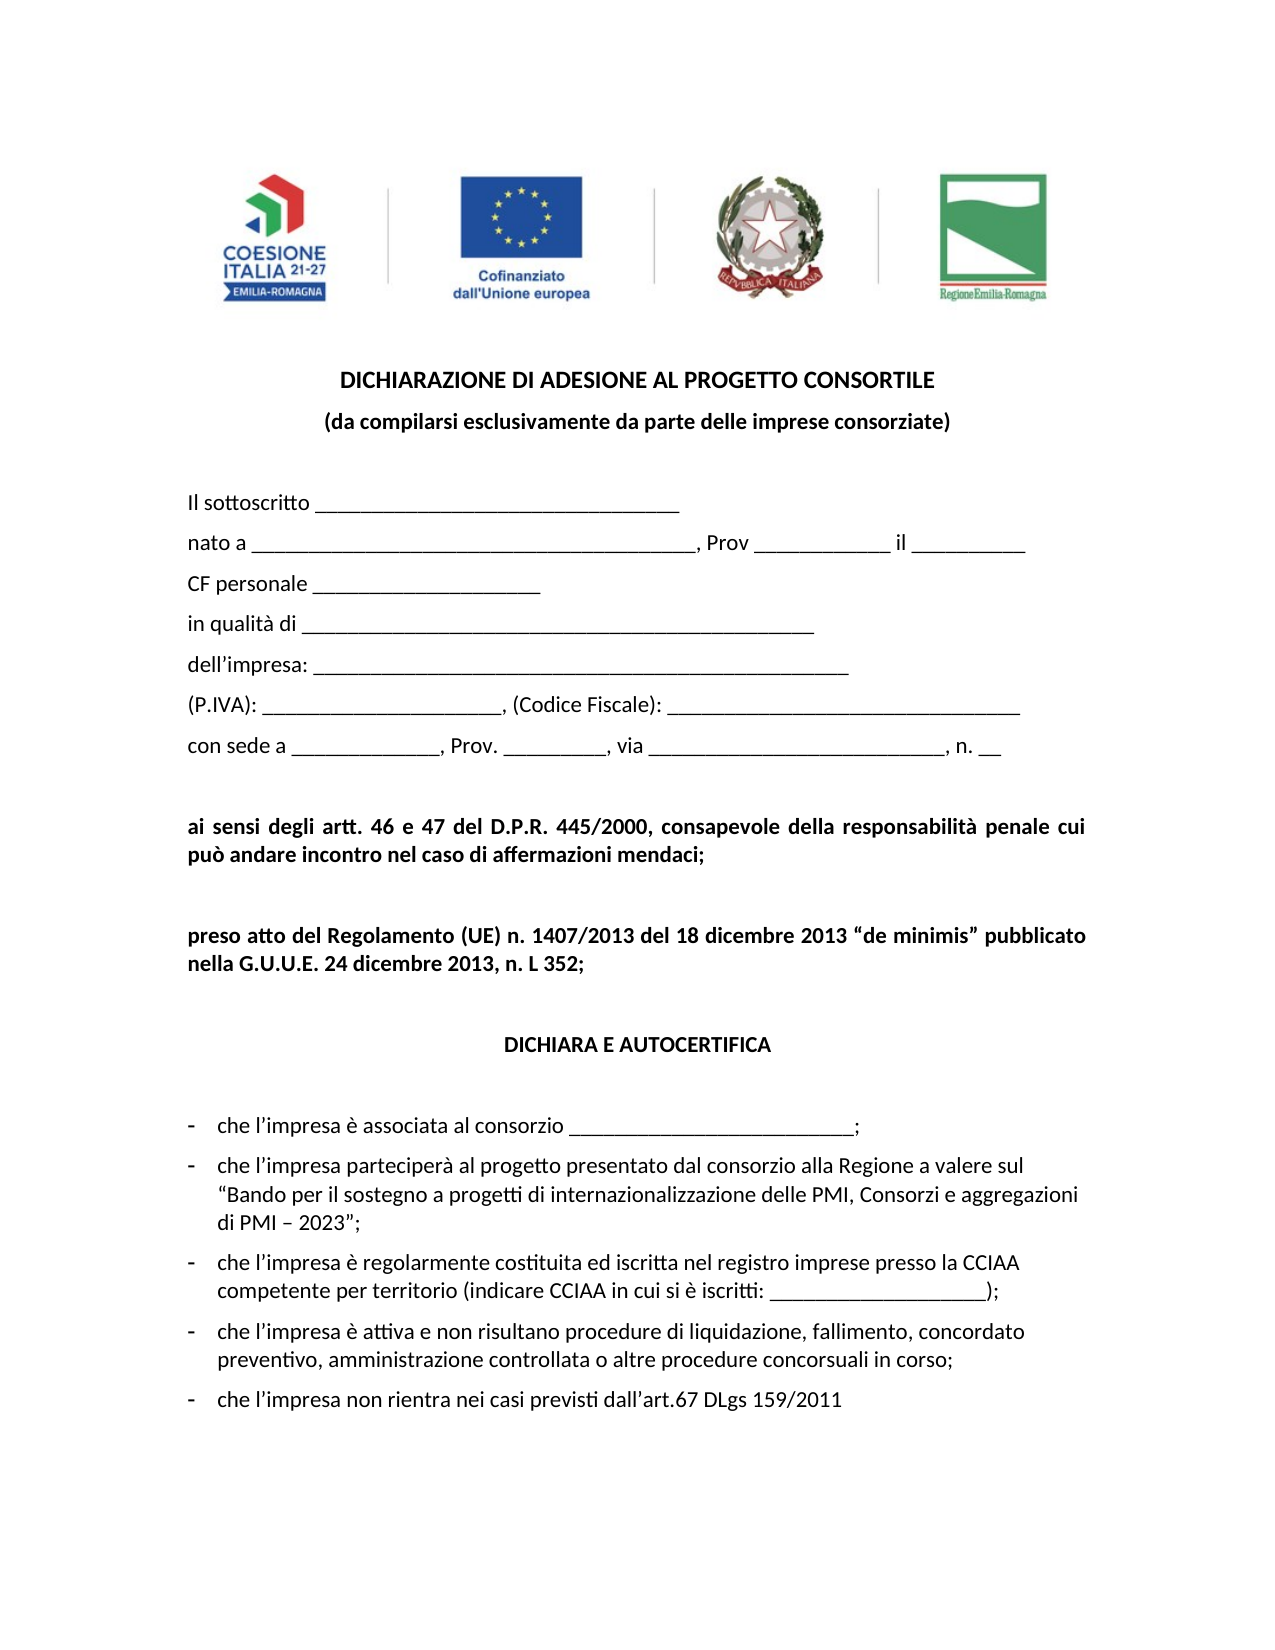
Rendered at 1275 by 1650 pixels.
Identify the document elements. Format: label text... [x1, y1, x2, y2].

list che l’impresa non rientra nei casi previsti dall’art.67 DLgs 159/2011 [187, 1385, 1087, 1413]
list che l’impresa è associata al consorzio _________________________; [187, 1111, 1087, 1139]
text CF personale ____________________ [187, 569, 1087, 597]
text preso atto del Regolamento (UE) n. 1407/2013 del 18 dicembre 2013 “de minimis” pubblicato nella G.U.U.E. 24 dicembre 2013, n. L 352; [187, 921, 1087, 977]
list che l’impresa è regolarmente costituita ed iscritta nel registro imprese presso la CCIAA competente per territorio (indicare CCIAA in cui si è iscritti: ___________________); [187, 1248, 1087, 1304]
text (P.IVA): _____________________, (Codice Fiscale): _______________________________ [187, 690, 1087, 718]
text in qualità di _____________________________________________ [187, 609, 1087, 637]
list che l’impresa è attiva e non risultano procedure di liquidazione, fallimento, concordato preventivo, amministrazione controllata o altre procedure concorsuali in corso; [187, 1317, 1087, 1373]
list che l’impresa parteciperà al progetto presentato dal consorzio alla Regione a valere sul “Bando per il sostegno a progetti di internazionalizzazione delle PMI, Consorzi e aggregazioni di PMI – 2023”; [187, 1152, 1087, 1236]
text dichiara E AUTOCERTIFICA [187, 1030, 1087, 1058]
text ai sensi degli artt. 46 e 47 del D.P.R. 445/2000, consapevole della responsabilità penale cui può andare incontro nel caso di affermazioni mendaci; [187, 812, 1087, 868]
text DICHIARAZIONE DI ADESIONE AL PROGETTO CONSORTILE [187, 365, 1087, 394]
text Il sottoscritto ________________________________ [187, 488, 1087, 516]
text nato a _______________________________________, Prov ____________ il __________ [187, 528, 1087, 556]
picture [187, 150, 1088, 324]
text dell’impresa: _______________________________________________ [187, 650, 1087, 678]
text (da compilarsi esclusivamente da parte delle imprese consorziate) [187, 407, 1087, 435]
text con sede a _____________, Prov. _________, via __________________________, n. __ [187, 731, 1087, 759]
